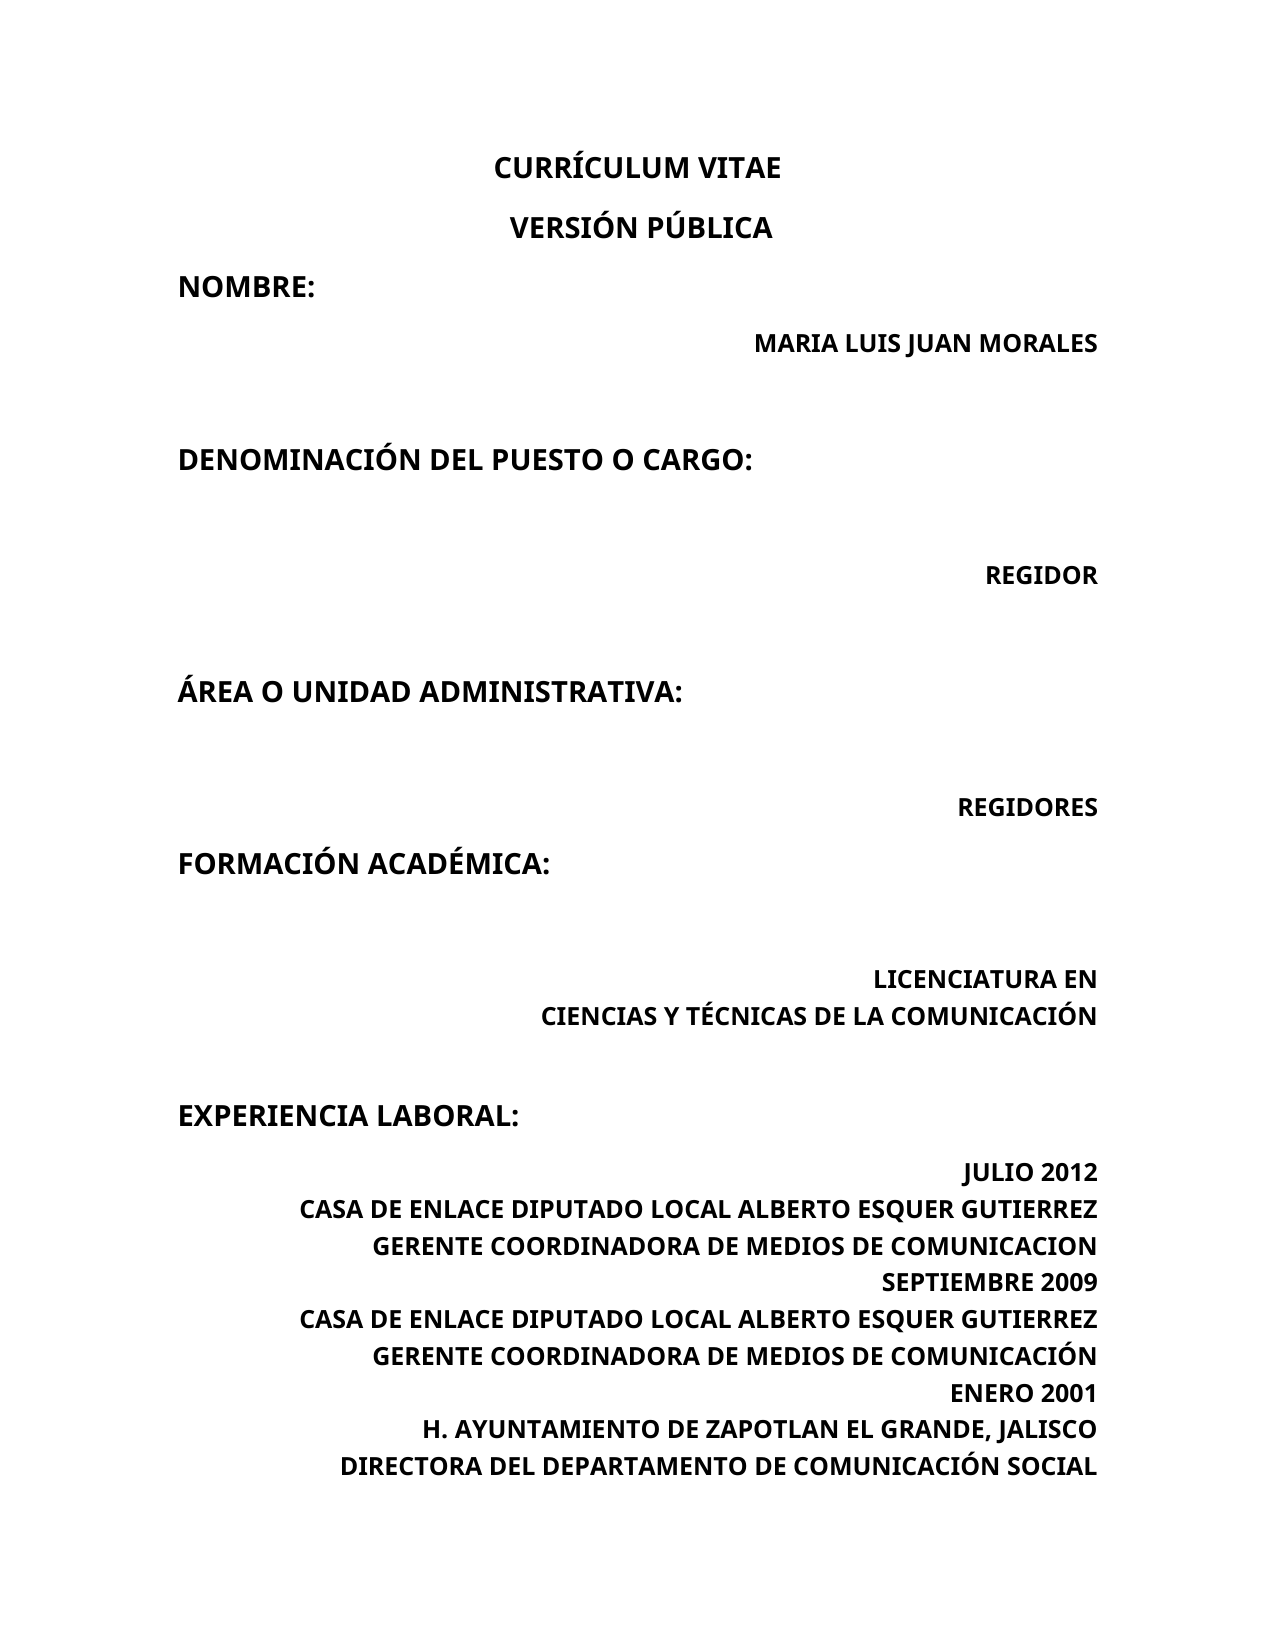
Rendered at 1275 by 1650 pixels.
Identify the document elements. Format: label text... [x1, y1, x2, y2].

text ENERO 2001 [177, 1375, 1098, 1409]
text VERSIÓN PÚBLICA [177, 207, 1098, 247]
text CASA DE ENLACE DIPUTADO LOCAL ALBERTO ESQUER GUTIERREZ [177, 1191, 1098, 1226]
text REGIDORES [177, 790, 1098, 824]
text CIENCIAS Y TÉCNICAS DE LA COMUNICACIÓN [177, 999, 1098, 1033]
text DIRECTORA DEL DEPARTAMENTO DE COMUNICACIÓN SOCIAL [177, 1449, 1098, 1483]
text CASA DE ENLACE DIPUTADO LOCAL ALBERTO ESQUER GUTIERREZ GERENTE COORDINADORA DE MEDIOS DE COMUNICACIÓN [177, 1302, 1098, 1373]
text SEPTIEMBRE 2009 [177, 1265, 1098, 1299]
text DENOMINACIÓN DEL PUESTO O CARGO: [177, 439, 1098, 479]
text H. AYUNTAMIENTO DE ZAPOTLAN EL GRANDE, JALISCO [177, 1412, 1098, 1446]
text GERENTE COORDINADORA DE MEDIOS DE COMUNICACION [177, 1228, 1098, 1262]
text JULIO 2012 [177, 1155, 1098, 1189]
text EXPERIENCIA LABORAL: [177, 1095, 1098, 1135]
text NOMBRE: [177, 267, 1098, 306]
text ÁREA O UNIDAD ADMINISTRATIVA: [177, 671, 1098, 711]
text REGIDOR [177, 558, 1098, 592]
text LICENCIATURA EN [177, 962, 1098, 996]
text FORMACIÓN ACADÉMICA: [177, 843, 1098, 883]
text CURRÍCULUM VITAE [177, 148, 1098, 187]
text MARIA LUIS JUAN MORALES [177, 326, 1098, 360]
